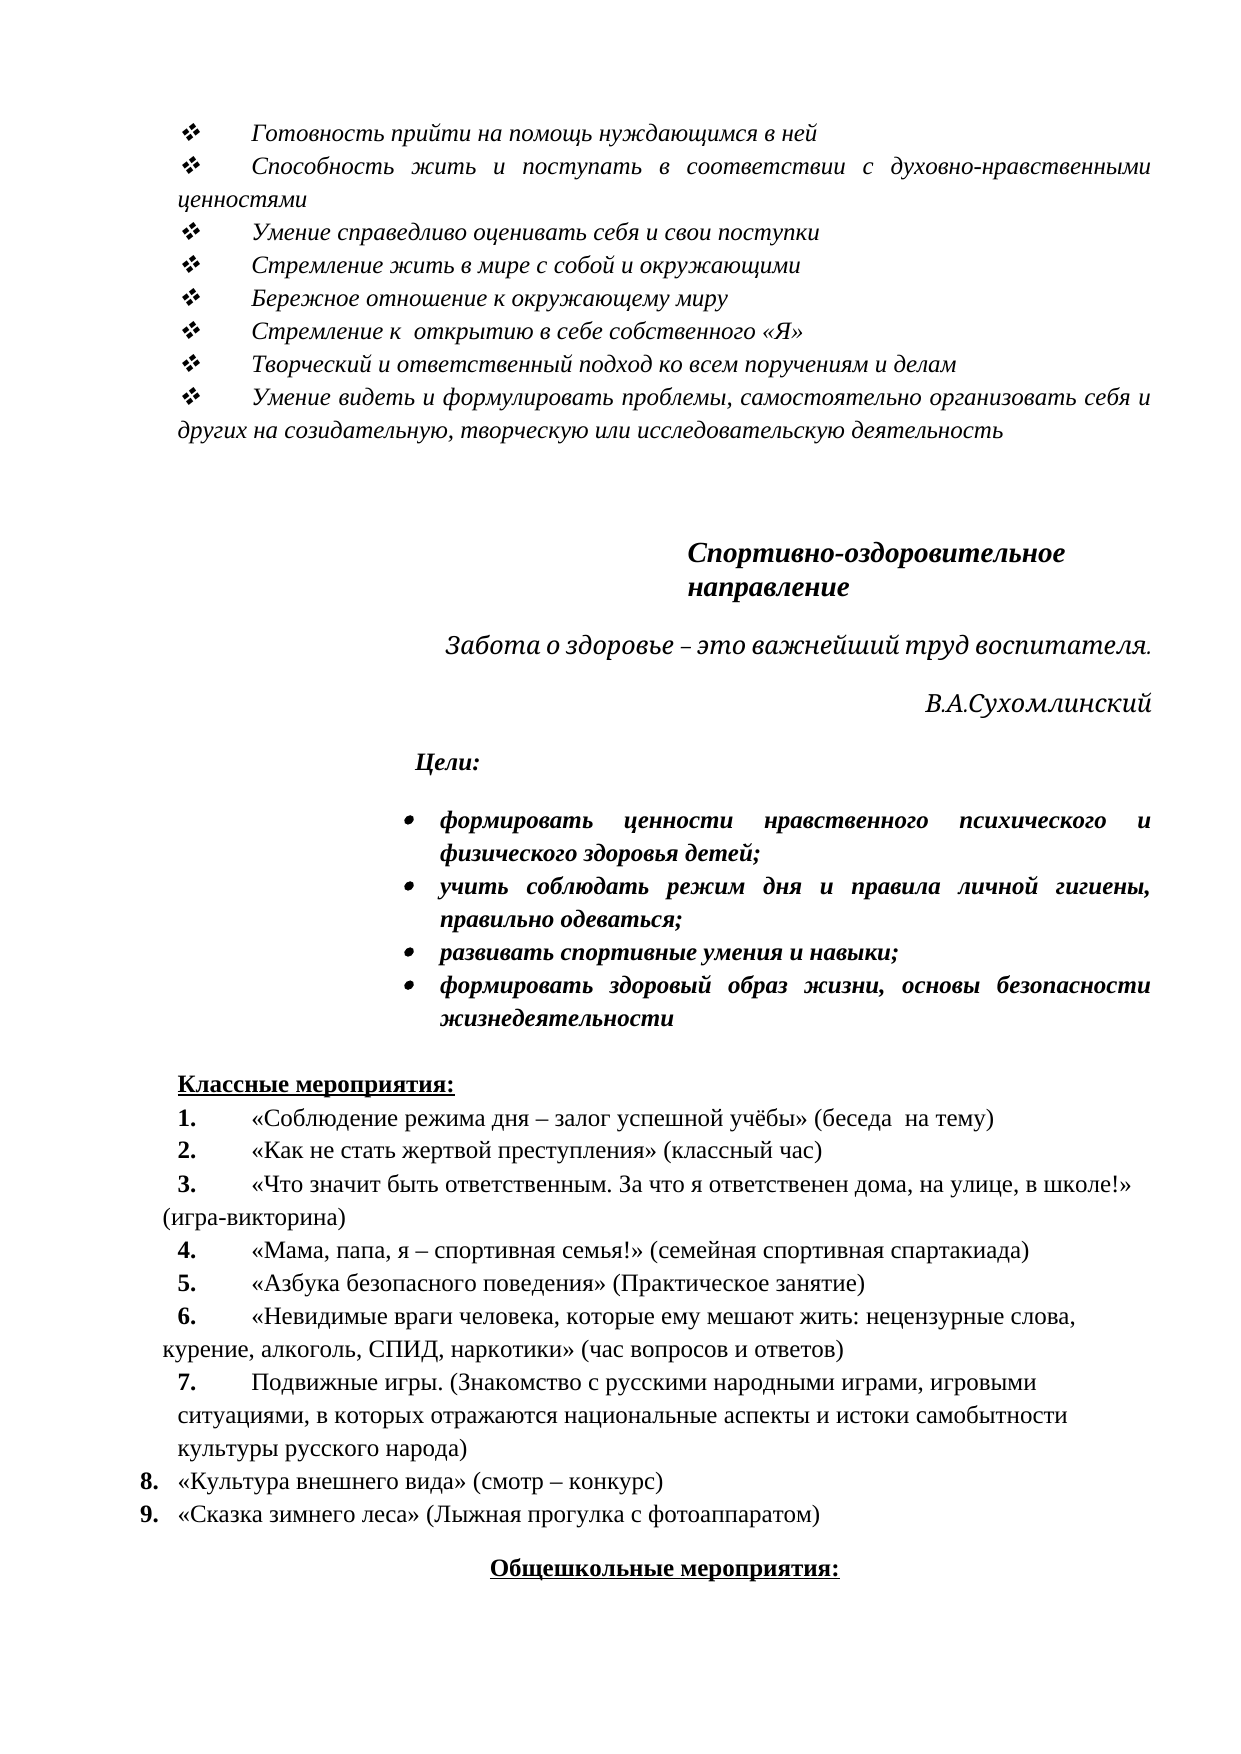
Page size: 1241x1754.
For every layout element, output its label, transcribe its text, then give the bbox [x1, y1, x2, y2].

list «Соблюдение режима дня – залог успешной учёбы» (беседа на тему) [162, 1103, 1152, 1131]
text Общешкольные мероприятия: [177, 1553, 1152, 1581]
list учить соблюдать режим дня и правила личной гигиены, правильно одеваться; [402, 871, 1152, 933]
list Способность жить и поступать в соответствии с духовно-нравственными ценностями [177, 151, 1152, 213]
list «Культура внешнего вида» (смотр – конкурс) [140, 1466, 1152, 1494]
list Готовность прийти на помощь нуждающимся в ней [177, 118, 1152, 147]
list развивать спортивные умения и навыки; [402, 937, 1152, 966]
text В.А.Сухомлинский [177, 689, 1152, 718]
text Спортивно-оздоровительное направление [687, 535, 1152, 602]
list Умение видеть и формулировать проблемы, самостоятельно организовать себя и других на созидательную, творческую или исследовательскую деятельность [177, 382, 1152, 444]
list Бережное отношение к окружающему миру [177, 283, 1152, 312]
text Забота о здоровье – это важнейший труд воспитателя. [177, 632, 1152, 660]
list «Невидимые враги человека, которые ему мешают жить: нецензурные слова, курение, алкоголь, СПИД, наркотики» (час вопросов и ответов) [162, 1301, 1152, 1362]
list «Азбука безопасного поведения» (Практическое занятие) [162, 1268, 1152, 1296]
list формировать ценности нравственного психического и физического здоровья детей; [402, 805, 1152, 867]
list Классные мероприятия: [162, 1069, 1152, 1098]
list «Сказка зимнего леса» (Лыжная прогулка с фотоаппаратом) [140, 1499, 1152, 1528]
list «Мама, папа, я – спортивная семья!» (семейная спортивная спартакиада) [162, 1235, 1152, 1263]
list Стремление к открытию в себе собственного «Я» [177, 316, 1152, 345]
list Творческий и ответственный подход ко всем поручениям и делам [177, 349, 1152, 378]
list Подвижные игры. (Знакомство с русскими народными играми, игровыми ситуациями, в которых отражаются национальные аспекты и истоки самобытности культуры русского народа) [177, 1367, 1152, 1462]
list «Что значит быть ответственным. За что я ответственен дома, на улице, в школе!» (игра-викторина) [162, 1169, 1152, 1230]
list формировать здоровый образ жизни, основы безопасности жизнедеятельности [402, 971, 1152, 1032]
list «Как не стать жертвой преступления» (классный час) [162, 1136, 1152, 1164]
list Стремление жить в мире с собой и окружающими [177, 250, 1152, 279]
list Умение справедливо оценивать себя и свои поступки [177, 217, 1152, 246]
text Цели: [177, 747, 1152, 776]
